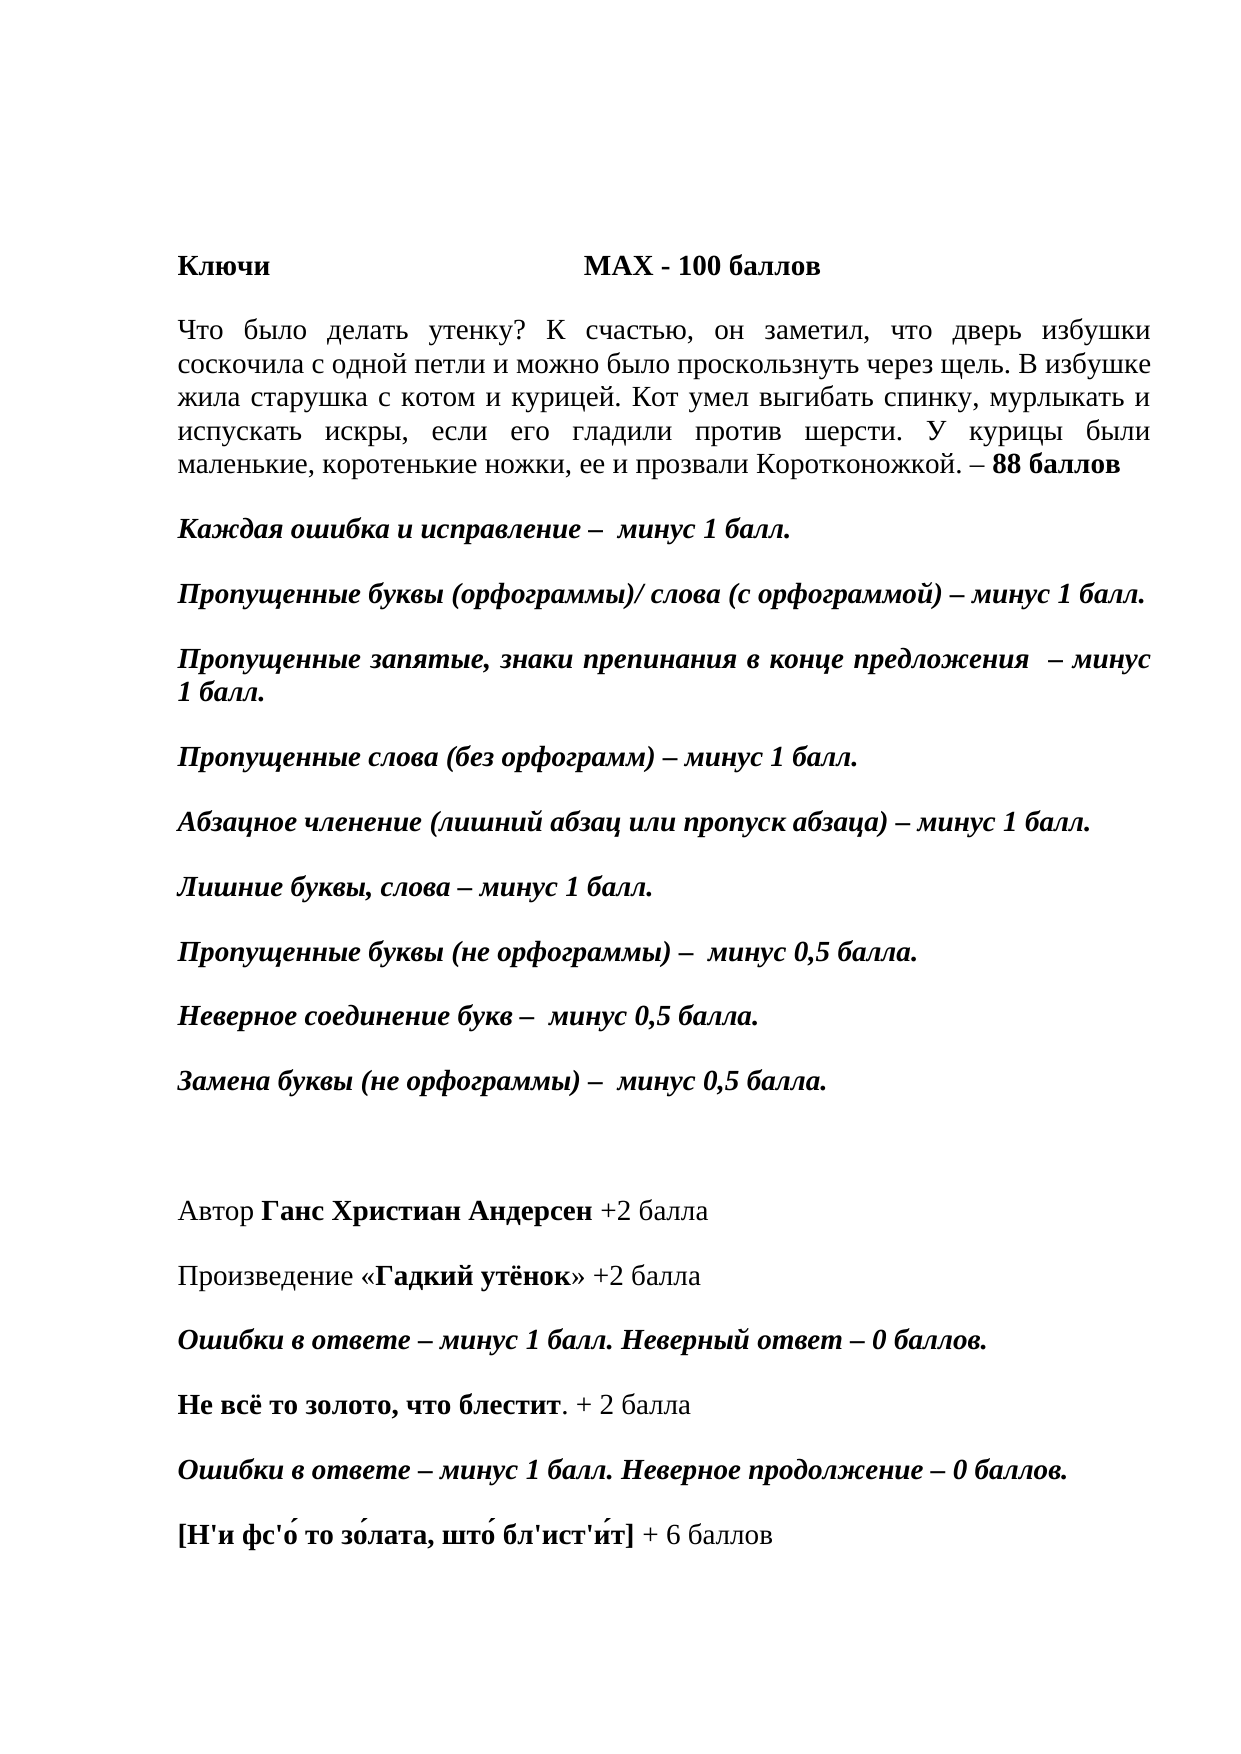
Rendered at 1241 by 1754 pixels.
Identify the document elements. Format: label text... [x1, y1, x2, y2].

text Не всё то золото, что блестит. + 2 балла [177, 1387, 1152, 1421]
text Пропущенные слова (без орфограмм) – минус 1 балл. [177, 739, 1152, 773]
text Произведение «Гадкий утёнок» +2 балла [177, 1258, 1152, 1291]
text Каждая ошибка и исправление – минус 1 балл. [177, 511, 1152, 545]
text Пропущенные буквы (не орфограммы) – минус 0,5 балла. [177, 934, 1152, 967]
text Автор Ганс Христиан Андерсен +2 балла [177, 1193, 1152, 1226]
text Ключи МАХ - 100 баллов [177, 248, 1152, 281]
text Лишние буквы, слова – минус 1 балл. [177, 869, 1152, 902]
text Абзацное членение (лишний абзац или пропуск абзаца) – минус 1 балл. [177, 804, 1152, 838]
text Пропущенные запятые, знаки препинания в конце предложения – минус 1 балл. [177, 641, 1152, 708]
text Замена буквы (не орфограммы) – минус 0,5 балла. [177, 1063, 1152, 1097]
text Пропущенные буквы (орфограммы)/ слова (с орфограммой) – минус 1 балл. [177, 576, 1152, 610]
text Ошибки в ответе – минус 1 балл. Неверное продолжение – 0 баллов. [177, 1452, 1152, 1486]
text Что было делать утенку? К счастью, он заметил, что дверь избушки соскочила с одной петли и можно было проскользнуть через щель. В избушке жила старушка с котом и курицей. Кот умел выгибать спинку, мурлыкать и испускать искры, если его гладили против шерсти. У курицы были маленькие, коротенькие ножки, ее и прозвали Коротконожкой. – 88 баллов [177, 312, 1152, 480]
text Ошибки в ответе – минус 1 балл. Неверный ответ – 0 баллов. [177, 1322, 1152, 1356]
text [Н'и фс'о́ то зо́лата, што́ бл'ист'и́т] + 6 баллов [177, 1517, 1152, 1550]
text Неверное соединение букв – минус 0,5 балла. [177, 998, 1152, 1032]
